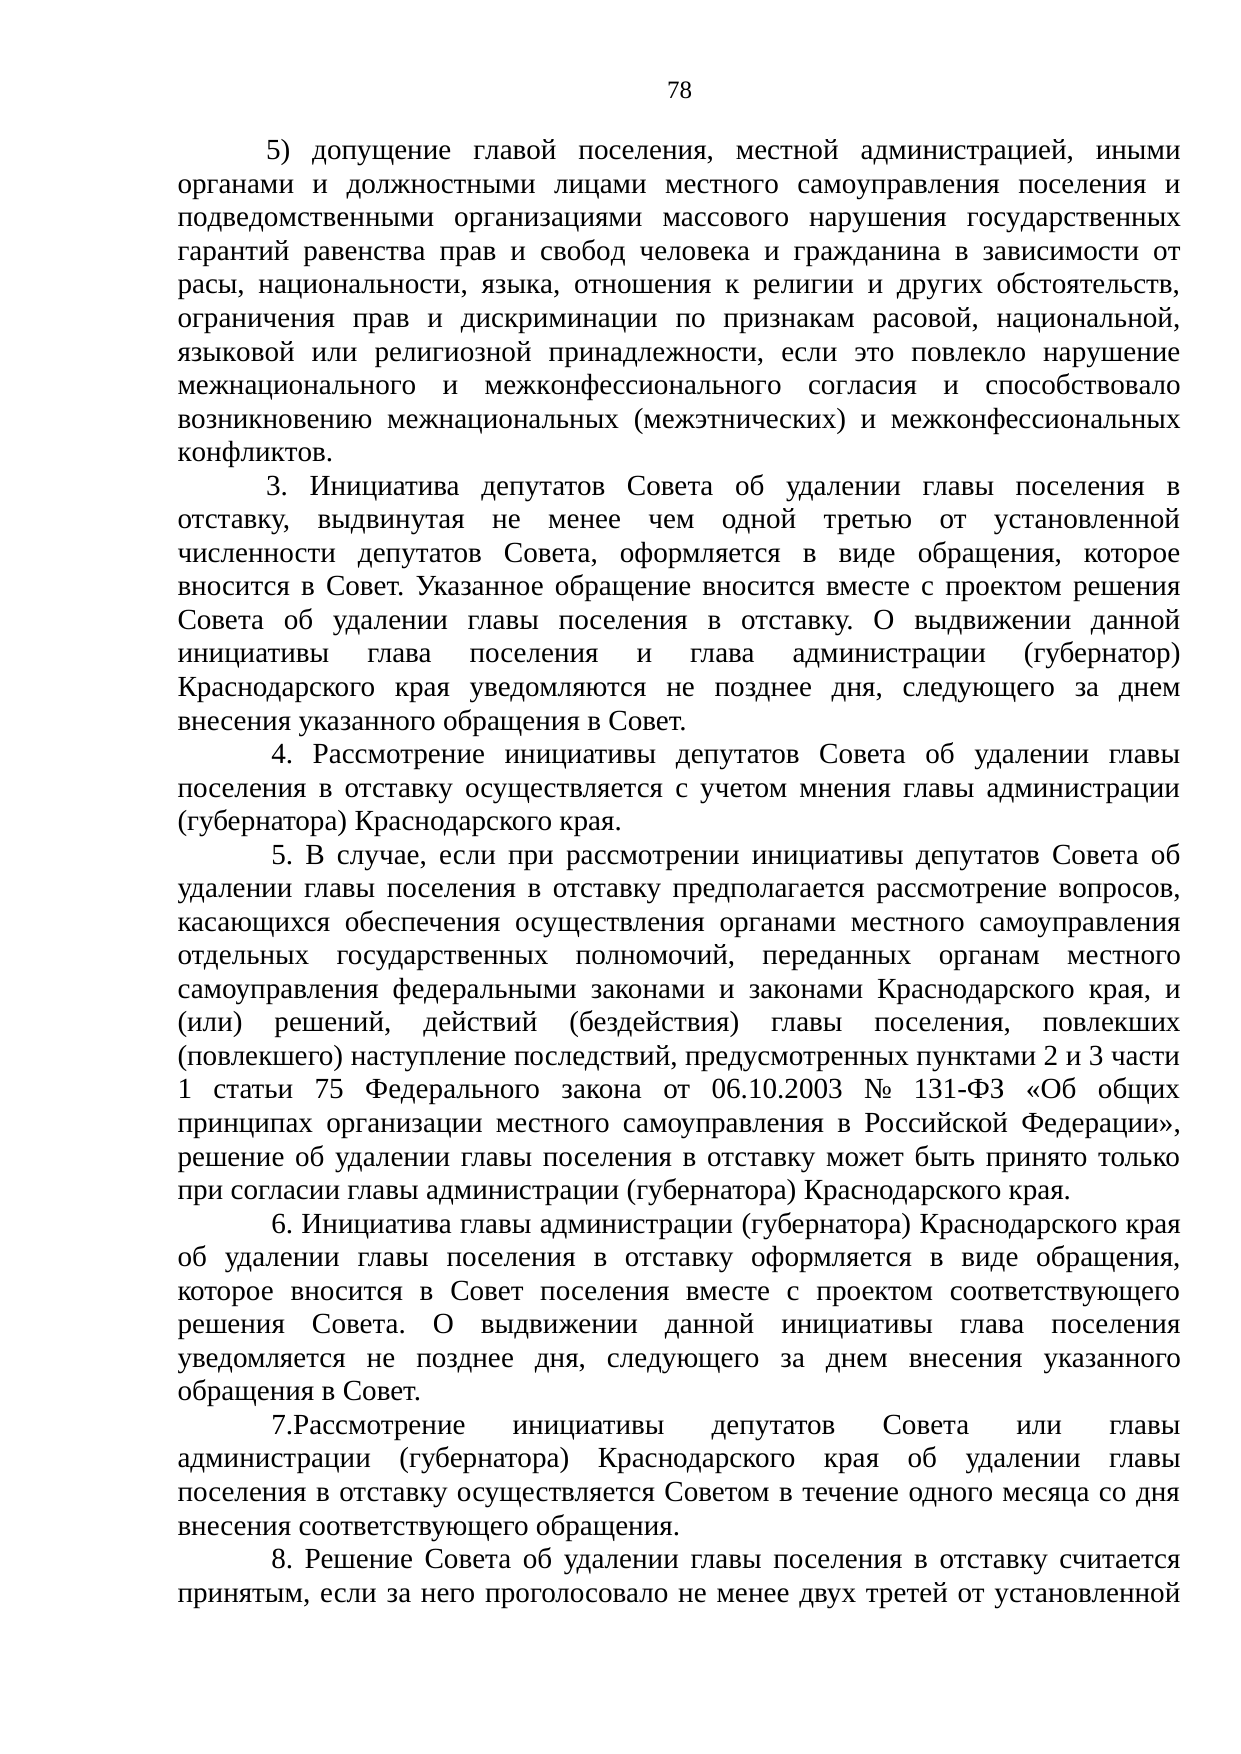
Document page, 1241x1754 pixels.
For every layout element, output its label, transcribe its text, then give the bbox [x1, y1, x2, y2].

text 5) допущение главой поселения, местной администрацией, иными органами и должностными лицами местного самоуправления поселения и подведомственными организациями массового нарушения государственных гарантий равенства прав и свобод человека и гражданина в зависимости от расы, национальности, языка, отношения к религии и других обстоятельств, ограничения прав и дискриминации по признакам расовой, национальной, языковой или религиозной принадлежности, если это повлекло нарушение межнационального и межконфессионального согласия и способствовало возникновению межнациональных (межэтнических) и межконфессиональных конфликтов. [177, 132, 1181, 468]
text 3. Инициатива депутатов Совета об удалении главы поселения в отставку, выдвинутая не менее чем одной третью от установленной численности депутатов Совета, оформляется в виде обращения, которое вносится в Совет. Указанное обращение вносится вместе с проектом решения Совета об удалении главы поселения в отставку. О выдвижении данной инициативы глава поселения и глава администрации (губернатор) Краснодарского края уведомляются не позднее дня, следующего за днем внесения указанного обращения в Совет. [177, 468, 1181, 736]
text 5. В случае, если при рассмотрении инициативы депутатов Совета об удалении главы поселения в отставку предполагается рассмотрение вопросов, касающихся обеспечения осуществления органами местного самоуправления отдельных государственных полномочий, переданных органам местного самоуправления федеральными законами и законами Краснодарского края, и (или) решений, действий (бездействия) главы поселения, повлекших (повлекшего) наступление последствий, предусмотренных пунктами 2 и 3 части 1 статьи 75 Федерального закона от 06.10.2003 № 131-ФЗ «Об общих принципах организации местного самоуправления в Российской Федерации», решение об удалении главы поселения в отставку может быть принято только при согласии главы администрации (губернатора) Краснодарского края. [177, 837, 1181, 1206]
text 6. Инициатива главы администрации (губернатора) Краснодарского края об удалении главы поселения в отставку оформляется в виде обращения, которое вносится в Совет поселения вместе с проектом соответствующего решения Совета. О выдвижении данной инициативы глава поселения уведомляется не позднее дня, следующего за днем внесения указанного обращения в Совет. [177, 1206, 1181, 1407]
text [177, 1541, 1181, 1608]
text 4. Рассмотрение инициативы депутатов Совета об удалении главы поселения в отставку осуществляется с учетом мнения главы администрации (губернатора) Краснодарского края. [177, 736, 1181, 837]
text 7.Рассмотрение инициативы депутатов Совета или главы администрации (губернатора) Краснодарского края об удалении главы поселения в отставку осуществляется Советом в течение одного месяца со дня внесения соответствующего обращения. [177, 1407, 1181, 1541]
